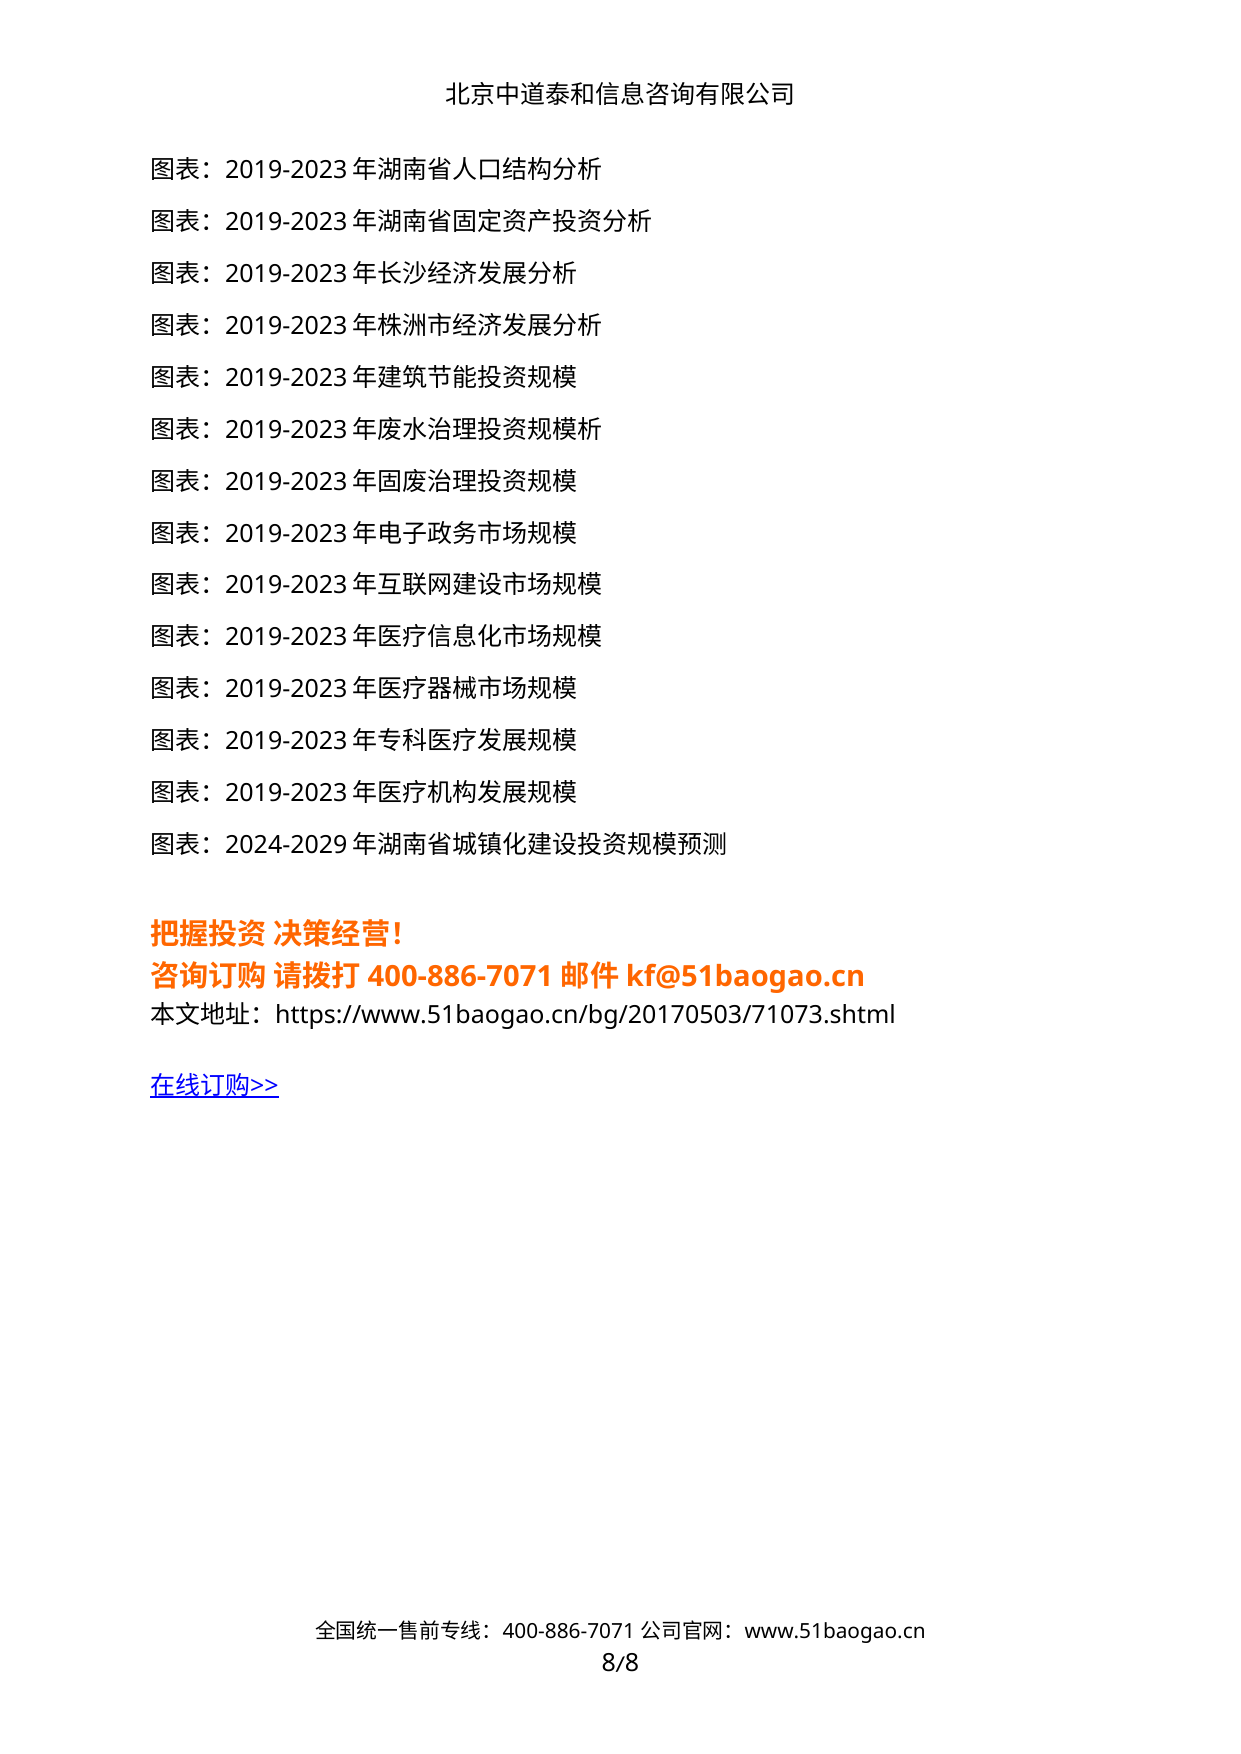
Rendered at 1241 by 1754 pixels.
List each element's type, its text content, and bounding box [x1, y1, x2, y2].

text 图表：2019-2023年医疗机构发展规模 [150, 772, 1090, 809]
text 图表：2019-2023年湖南省固定资产投资分析 [150, 202, 1090, 238]
text 图表：2019-2023年湖南省人口结构分析 [150, 150, 1090, 186]
text 图表：2019-2023年专科医疗发展规模 [150, 721, 1090, 757]
text 图表：2024-2029年湖南省城镇化建设投资规模预测 [150, 824, 1090, 861]
text 图表：2019-2023年废水治理投资规模析 [150, 409, 1090, 446]
text 图表：2019-2023年固废治理投资规模 [150, 461, 1090, 497]
text 把握投资 决策经营！咨询订购 请拨打 400-886-7071 邮件 kf@51baogao.cn本文地址：https://www.51baogao.cn/bg/20170503/71073.shtml [150, 876, 1090, 1031]
text 图表：2019-2023年互联网建设市场规模 [150, 565, 1090, 601]
text 图表：2019-2023年医疗信息化市场规模 [150, 617, 1090, 653]
text 图表：2019-2023年株洲市经济发展分析 [150, 306, 1090, 342]
text 图表：2019-2023年建筑节能投资规模 [150, 357, 1090, 394]
text 在线订购>> [150, 1031, 1090, 1102]
text 图表：2019-2023年长沙经济发展分析 [150, 254, 1090, 290]
text 图表：2019-2023年医疗器械市场规模 [150, 669, 1090, 705]
text 图表：2019-2023年电子政务市场规模 [150, 513, 1090, 549]
